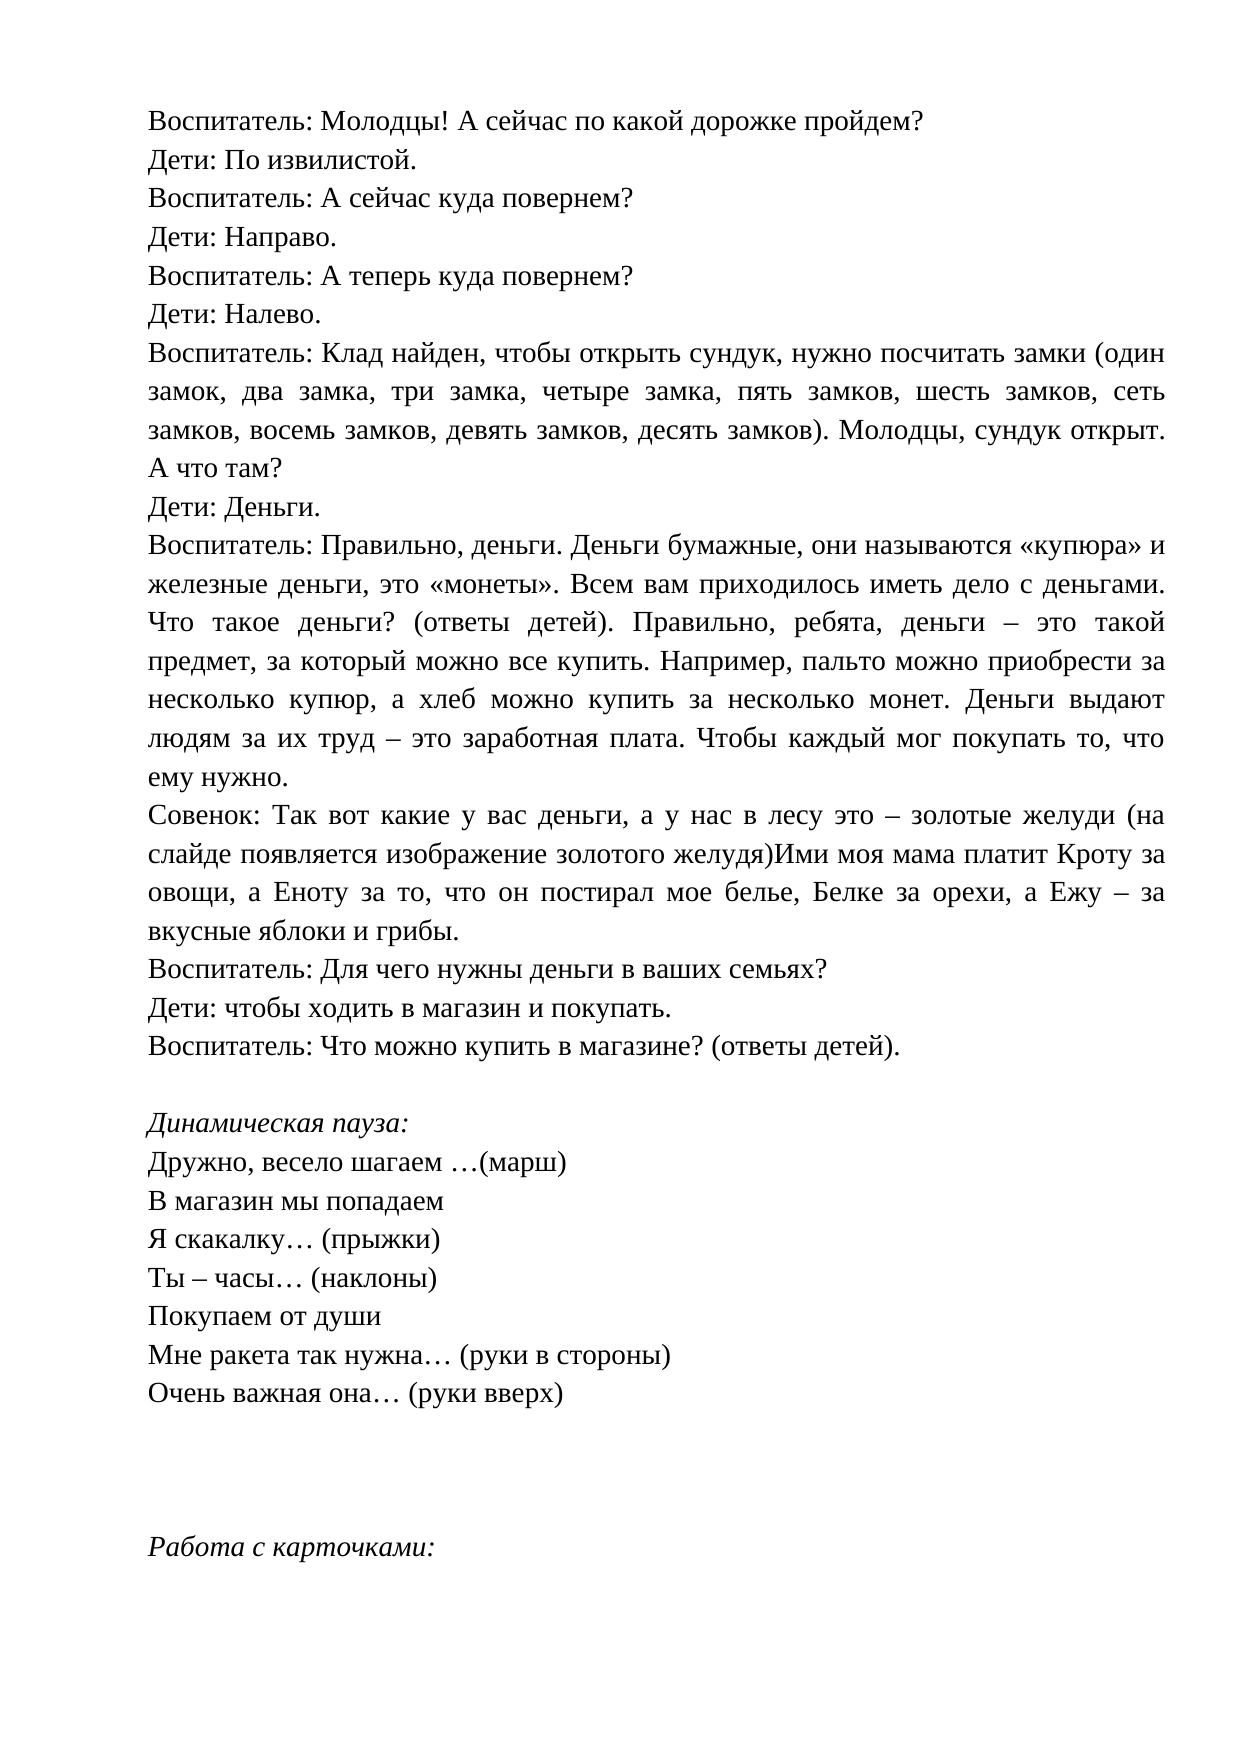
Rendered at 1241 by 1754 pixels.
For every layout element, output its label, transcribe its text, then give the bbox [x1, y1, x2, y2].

text Совенок: Так вот какие у вас деньги, а у нас в лесу это – золотые желуди (на слайде появляется изображение золотого желудя)Ими моя мама платит Кроту за овощи, а Еноту за то, что он постирал мое белье, Белке за орехи, а Ежу – за вкусные яблоки и грибы. [148, 797, 1167, 946]
text Покупаем от души [148, 1298, 1167, 1332]
text Воспитатель: Правильно, деньги. Деньги бумажные, они называются «купюра» и железные деньги, это «монеты». Всем вам приходилось иметь дело с деньгами. Что такое деньги? (ответы детей). Правильно, ребята, деньги – это такой предмет, за который можно все купить. Например, пальто можно приобрести за несколько купюр, а хлеб можно купить за несколько монет. Деньги выдают людям за их труд – это заработная плата. Чтобы каждый мог покупать то, что ему нужно. [148, 527, 1167, 792]
text Воспитатель: А сейчас куда повернем? [148, 181, 1167, 214]
text Воспитатель: А теперь куда повернем? [148, 258, 1167, 291]
text Дружно, весело шагаем …(марш) [148, 1144, 1167, 1178]
text Дети: Деньги. [148, 489, 1167, 522]
text Я скакалку… (прыжки) [148, 1221, 1167, 1255]
text Воспитатель: Что можно купить в магазине? (ответы детей). [148, 1028, 1167, 1062]
text Мне ракета так нужна… (руки в стороны) [148, 1337, 1167, 1370]
text Очень важная она… (руки вверх) [148, 1375, 1167, 1409]
text Дети: Налево. [148, 296, 1167, 330]
text Воспитатель: Клад найден, чтобы открыть сундук, нужно посчитать замки (один замок, два замка, три замка, четыре замка, пять замков, шесть замков, сеть замков, восемь замков, девять замков, десять замков). Молодцы, сундук открыт. А что там? [148, 335, 1167, 484]
text Дети: По извилистой. [148, 142, 1167, 176]
text Динамическая пауза: [148, 1106, 1167, 1139]
text Воспитатель: Для чего нужны деньги в ваших семьях? [148, 951, 1167, 985]
text Дети: чтобы ходить в магазин и покупать. [148, 990, 1167, 1023]
text В магазин мы попадаем [148, 1183, 1167, 1216]
text Работа с карточками: [148, 1529, 1167, 1563]
text Ты – часы… (наклоны) [148, 1260, 1167, 1293]
text Дети: Направо. [148, 219, 1167, 253]
text Воспитатель: Молодцы! А сейчас по какой дорожке пройдем? [148, 103, 1167, 137]
